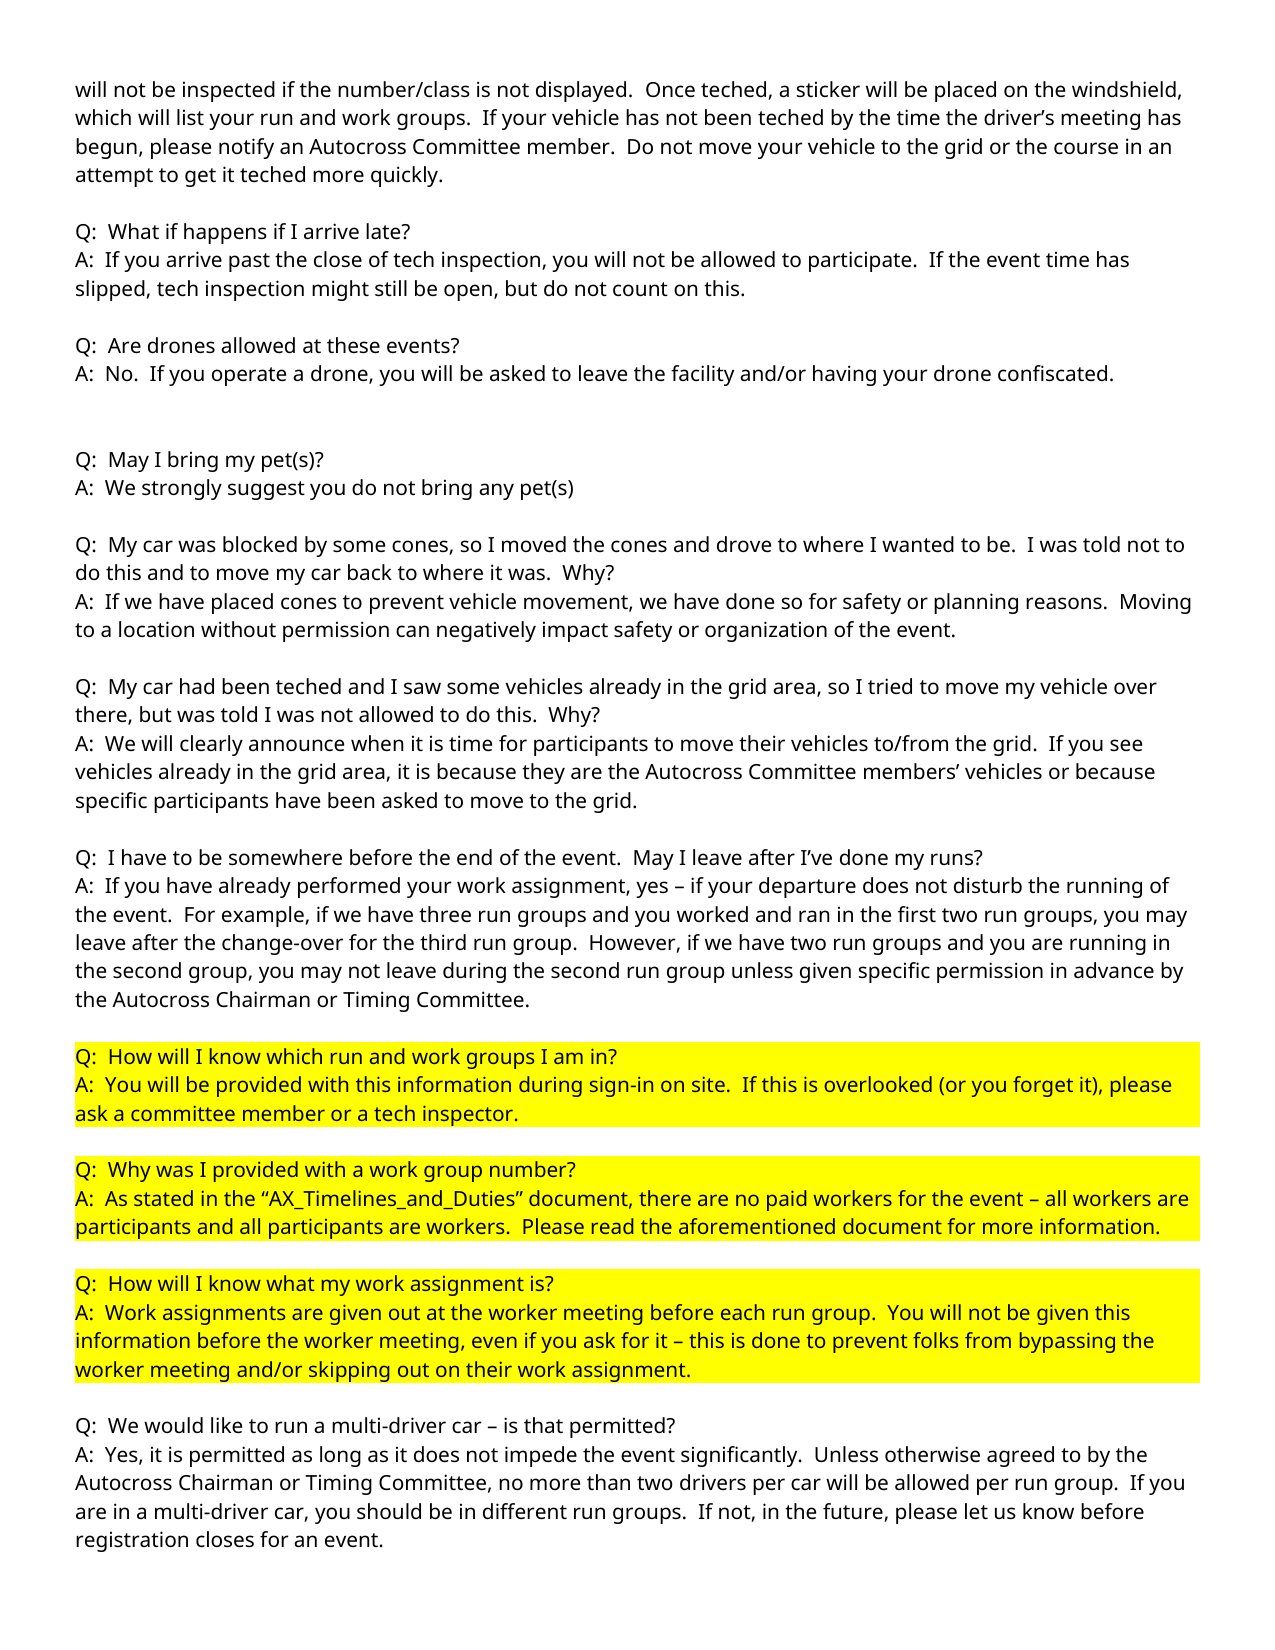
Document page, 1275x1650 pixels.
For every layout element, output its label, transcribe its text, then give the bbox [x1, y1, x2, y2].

text A: If you have already performed your work assignment, yes – if your departure does not disturb the running of the event. For example, if we have three run groups and you worked and ran in the first two run groups, you may leave after the change-over for the third run group. However, if we have two run groups and you are running in the second group, you may not leave during the second run group unless given specific permission in advance by the Autocross Chairman or Timing Committee. [75, 871, 1200, 1013]
text Q: Why was I provided with a work group number? [75, 1156, 1200, 1184]
text A: We strongly suggest you do not bring any pet(s) [75, 473, 1200, 502]
text A: No. If you operate a drone, you will be asked to leave the facility and/or having your drone confiscated. [75, 359, 1200, 388]
text A: If we have placed cones to prevent vehicle movement, we have done so for safety or planning reasons. Moving to a location without permission can negatively impact safety or organization of the event. [75, 587, 1200, 644]
text Q: How will I know which run and work groups I am in? [75, 1042, 1200, 1070]
text Q: We would like to run a multi-driver car – is that permitted? [75, 1412, 1200, 1440]
text Q: I have to be somewhere before the end of the event. May I leave after I’ve done my runs? [75, 843, 1200, 871]
text A: You will be provided with this information during sign-in on site. If this is overlooked (or you forget it), please ask a committee member or a tech inspector. [75, 1070, 1200, 1127]
text A: We will clearly announce when it is time for participants to move their vehicles to/from the grid. If you see vehicles already in the grid area, it is because they are the Autocross Committee members’ vehicles or because specific participants have been asked to move to the grid. [75, 729, 1200, 814]
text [75, 75, 1200, 189]
text Q: My car had been teched and I saw some vehicles already in the grid area, so I tried to move my vehicle over there, but was told I was not allowed to do this. Why? [75, 672, 1200, 729]
text Q: Are drones allowed at these events? [75, 331, 1200, 359]
text Q: What if happens if I arrive late? [75, 217, 1200, 246]
text A: If you arrive past the close of tech inspection, you will not be allowed to participate. If the event time has slipped, tech inspection might still be open, but do not count on this. [75, 246, 1200, 302]
text Q: How will I know what my work assignment is? [75, 1269, 1200, 1298]
text Q: May I bring my pet(s)? [75, 445, 1200, 473]
text Q: My car was blocked by some cones, so I moved the cones and drove to where I wanted to be. I was told not to do this and to move my car back to where it was. Why? [75, 530, 1200, 587]
text A: Work assignments are given out at the worker meeting before each run group. You will not be given this information before the worker meeting, even if you ask for it – this is done to prevent folks from bypassing the worker meeting and/or skipping out on their work assignment. [75, 1298, 1200, 1383]
text A: As stated in the “AX_Timelines_and_Duties” document, there are no paid workers for the event – all workers are participants and all participants are workers. Please read the aforementioned document for more information. [75, 1184, 1200, 1241]
text A: Yes, it is permitted as long as it does not impede the event significantly. Unless otherwise agreed to by the Autocross Chairman or Timing Committee, no more than two drivers per car will be allowed per run group. If you are in a multi-driver car, you should be in different run groups. If not, in the future, please let us know before registration closes for an event. [75, 1440, 1200, 1554]
